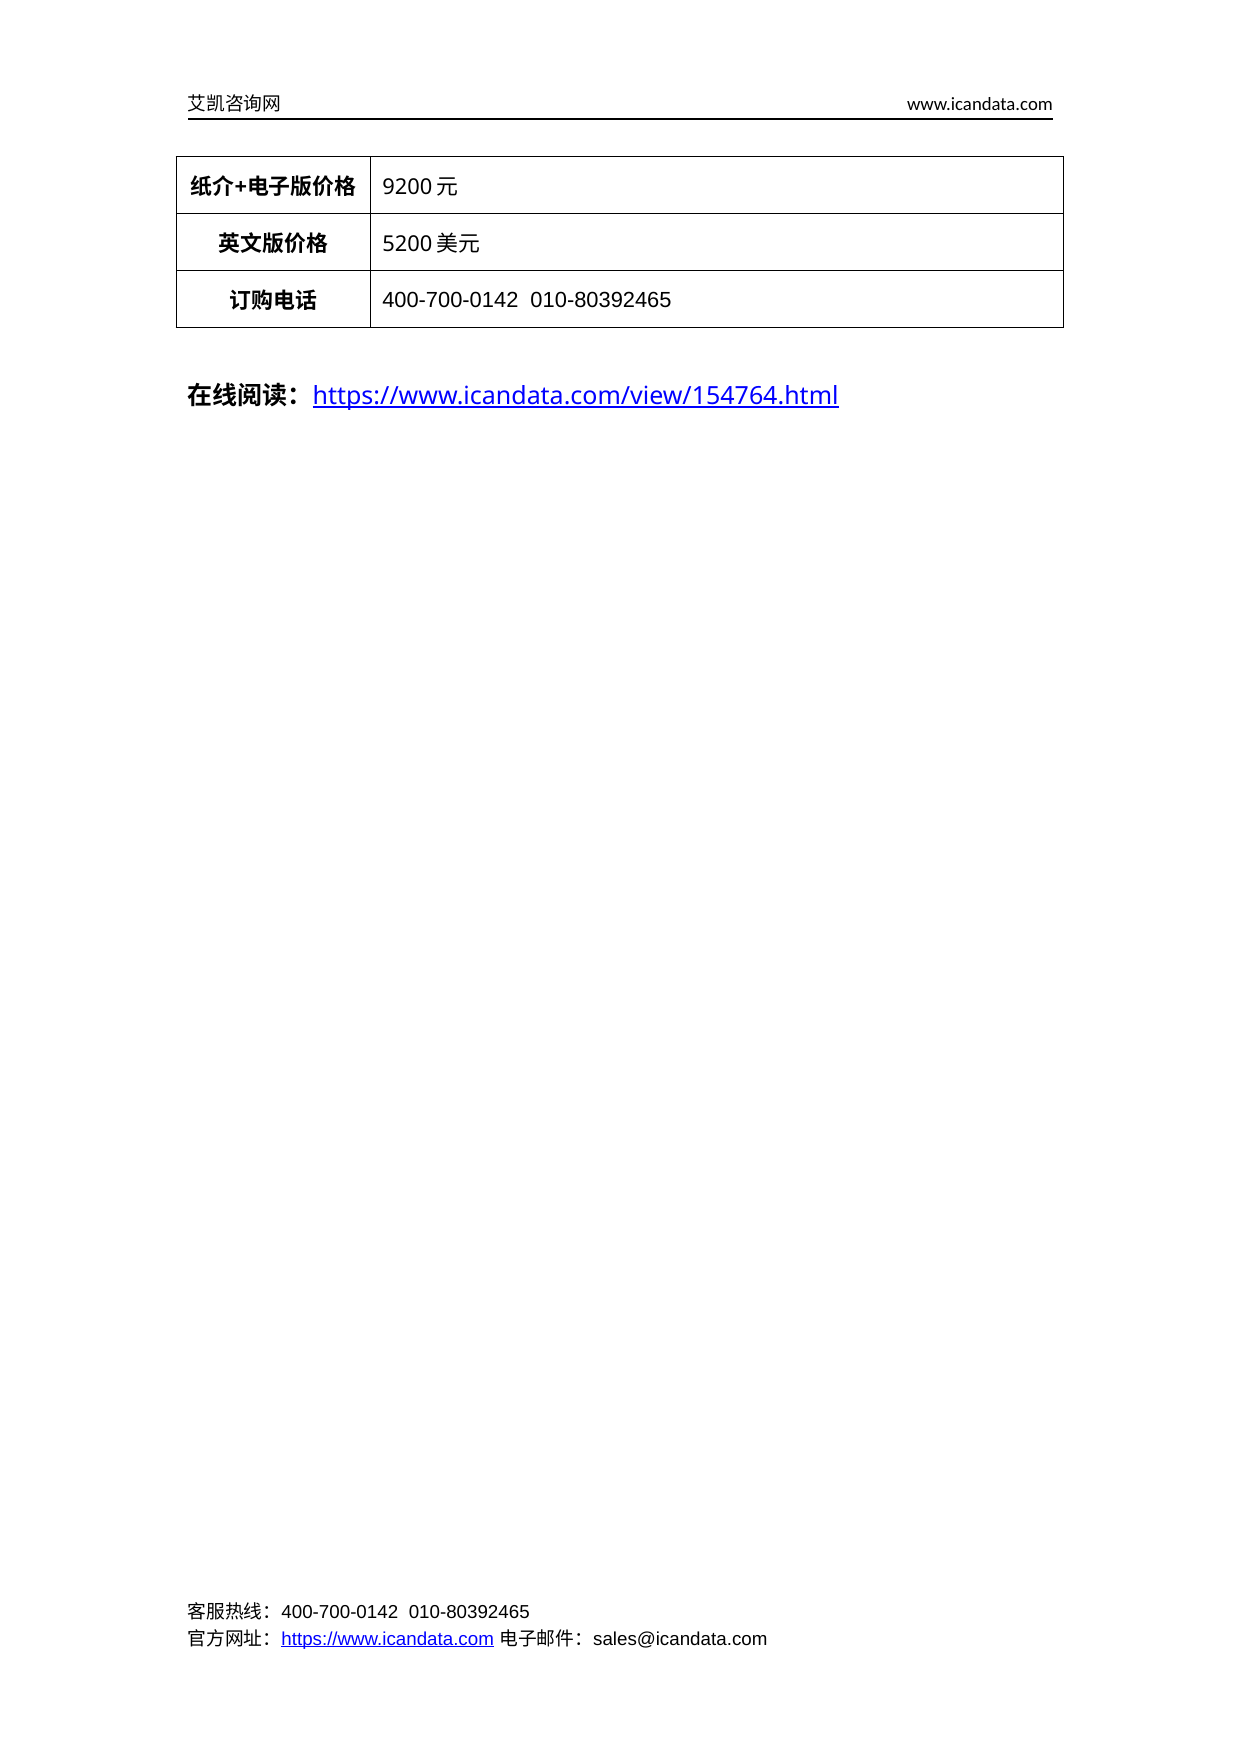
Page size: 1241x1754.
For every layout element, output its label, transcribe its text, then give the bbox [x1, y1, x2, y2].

table_cell 订购电话 [177, 271, 370, 327]
table_cell 5200美元 [371, 214, 1063, 270]
text 在线阅读：https://www.icandata.com/view/154764.html [187, 361, 1053, 426]
table_cell 英文版价格 [177, 214, 370, 270]
table_cell 纸介+电子版价格 [177, 157, 370, 213]
table_cell 400-700-0142 010-80392465 [371, 271, 1063, 327]
table_cell 9200元 [371, 157, 1063, 213]
